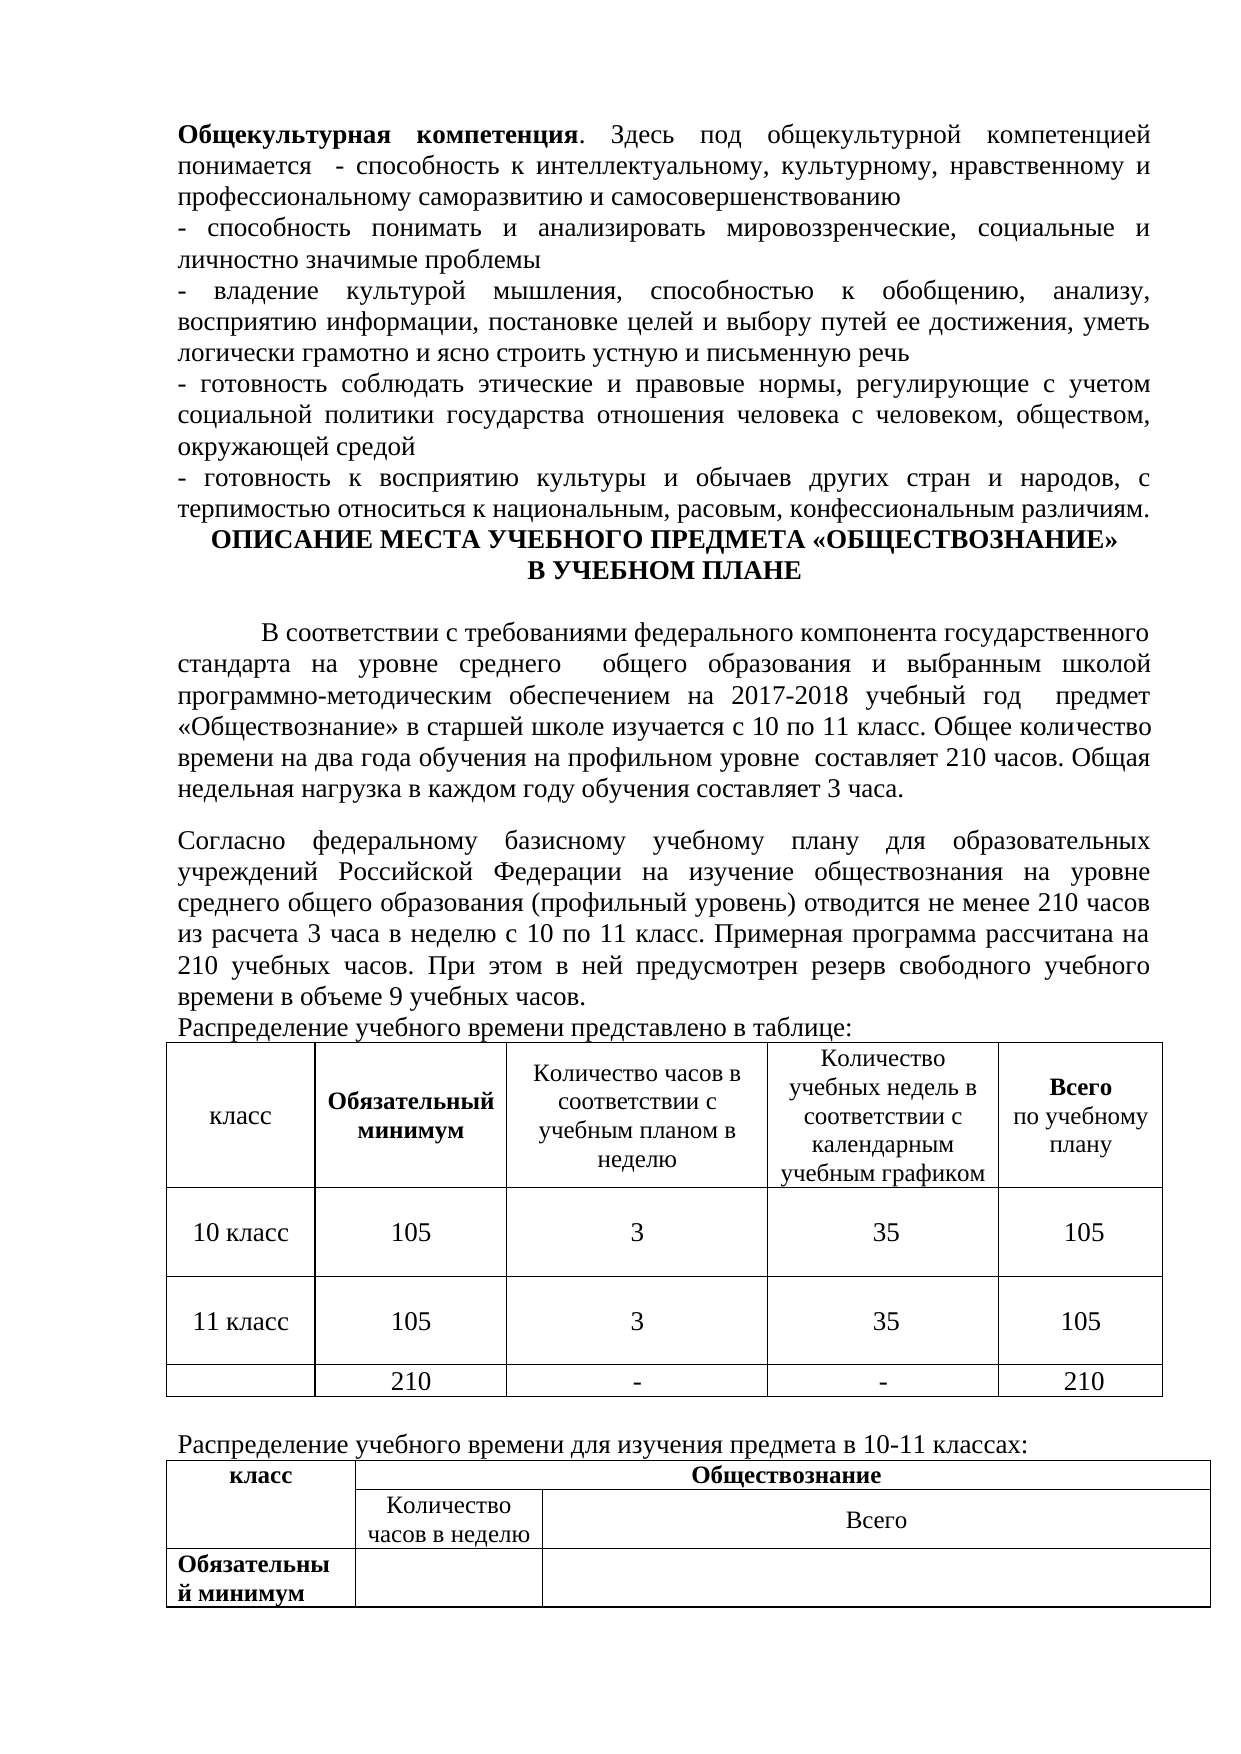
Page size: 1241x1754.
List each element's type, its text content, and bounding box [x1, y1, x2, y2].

table_cell - [507, 1365, 767, 1396]
table_cell 35 [768, 1188, 998, 1276]
table_cell 35 [768, 1277, 998, 1364]
table_cell 3 [507, 1277, 767, 1364]
text - готовность к восприятию культуры и обычаев других стран и народов, с терпимостью относиться к национальным, расовым, конфессиональным различиям. [177, 461, 1152, 523]
table_cell 11 класс [167, 1277, 314, 1364]
table_header Количество учебных недель в соответствии с календарным учебным графиком [768, 1043, 998, 1187]
table_cell 105 [316, 1277, 506, 1364]
text - способность понимать и анализировать мировоззренческие, социальные и личностно значимые проблемы [177, 212, 1152, 274]
table_cell Всего [543, 1490, 1210, 1548]
table_cell [543, 1549, 1210, 1606]
table_cell 105 [999, 1277, 1162, 1364]
text - владение культурой мышления, способностью к обобщению, анализу, восприятию информации, постановке целей и выбору путей ее достижения, уметь логически грамотно и ясно строить устную и письменную речь [177, 274, 1152, 367]
text Согласно федеральному базисному учебному плану для образовательных учреждений Российской Федерации на изучение обществознания на уровне среднего общего образования (профильный уровень) отводится не менее 210 часов из расчета 3 часа в неделю с 10 по 11 класс. Примерная программа рассчитана на 210 учебных часов. При этом в ней предусмотрен резерв свободного учебного времени в объеме 9 учебных часов. [177, 824, 1152, 1011]
text Распределение учебного времени для изучения предмета в 10-11 классах: [177, 1428, 1152, 1459]
table_cell 105 [999, 1188, 1162, 1276]
text ОПИСАНИЕ МЕСТА УЧЕБНОГО ПРЕДМЕТА «ОБЩЕСТВОЗНАНИЕ» [177, 523, 1152, 554]
table_header Обществознание [356, 1461, 1210, 1489]
text В УЧЕБНОМ ПЛАНЕ [177, 554, 1152, 585]
text В соответствии с требованиями федерального компонента государственного стандарта на уровне среднего общего образования и выбранным школой программно-методическим обеспечением на 2017-2018 учебный год предмет «Обществознание» в старшей школе изучается с 10 по 11 класс. Общее количество времени на два года обучения на профильном уровне составляет 210 часов. Общая недельная нагрузка в каждом году обучения составляет 3 часа. [177, 616, 1152, 803]
table_cell Количество часов в неделю [356, 1490, 542, 1548]
table_cell 210 [316, 1365, 506, 1396]
table_cell 105 [316, 1188, 506, 1276]
table_header Количество часов в соответствии с учебным планом в неделю [507, 1043, 767, 1187]
table_cell 3 [507, 1188, 767, 1276]
table_header Обязательный минимум [316, 1043, 506, 1187]
table_cell [356, 1549, 542, 1606]
table_cell 210 [999, 1365, 1162, 1396]
table_header класс [167, 1043, 314, 1187]
table_cell [167, 1365, 314, 1396]
text - готовность соблюдать этические и правовые нормы, регулирующие с учетом социальной политики государства отношения человека с человеком, обществом, окружающей средой [177, 367, 1152, 461]
table_cell - [768, 1365, 998, 1396]
table_cell 10 класс [167, 1188, 314, 1276]
table_cell Обязательный минимум [167, 1549, 355, 1606]
text Распределение учебного времени представлено в таблице: [177, 1011, 1152, 1042]
table_header Всего по учебному плану [999, 1043, 1162, 1187]
text Общекультурная компетенция. Здесь под общекультурной компетенцией понимается - способность к интеллектуальному, культурному, нравственному и профессиональному саморазвитию и самосовершенствованию [177, 118, 1152, 212]
table_header класс [167, 1461, 355, 1548]
